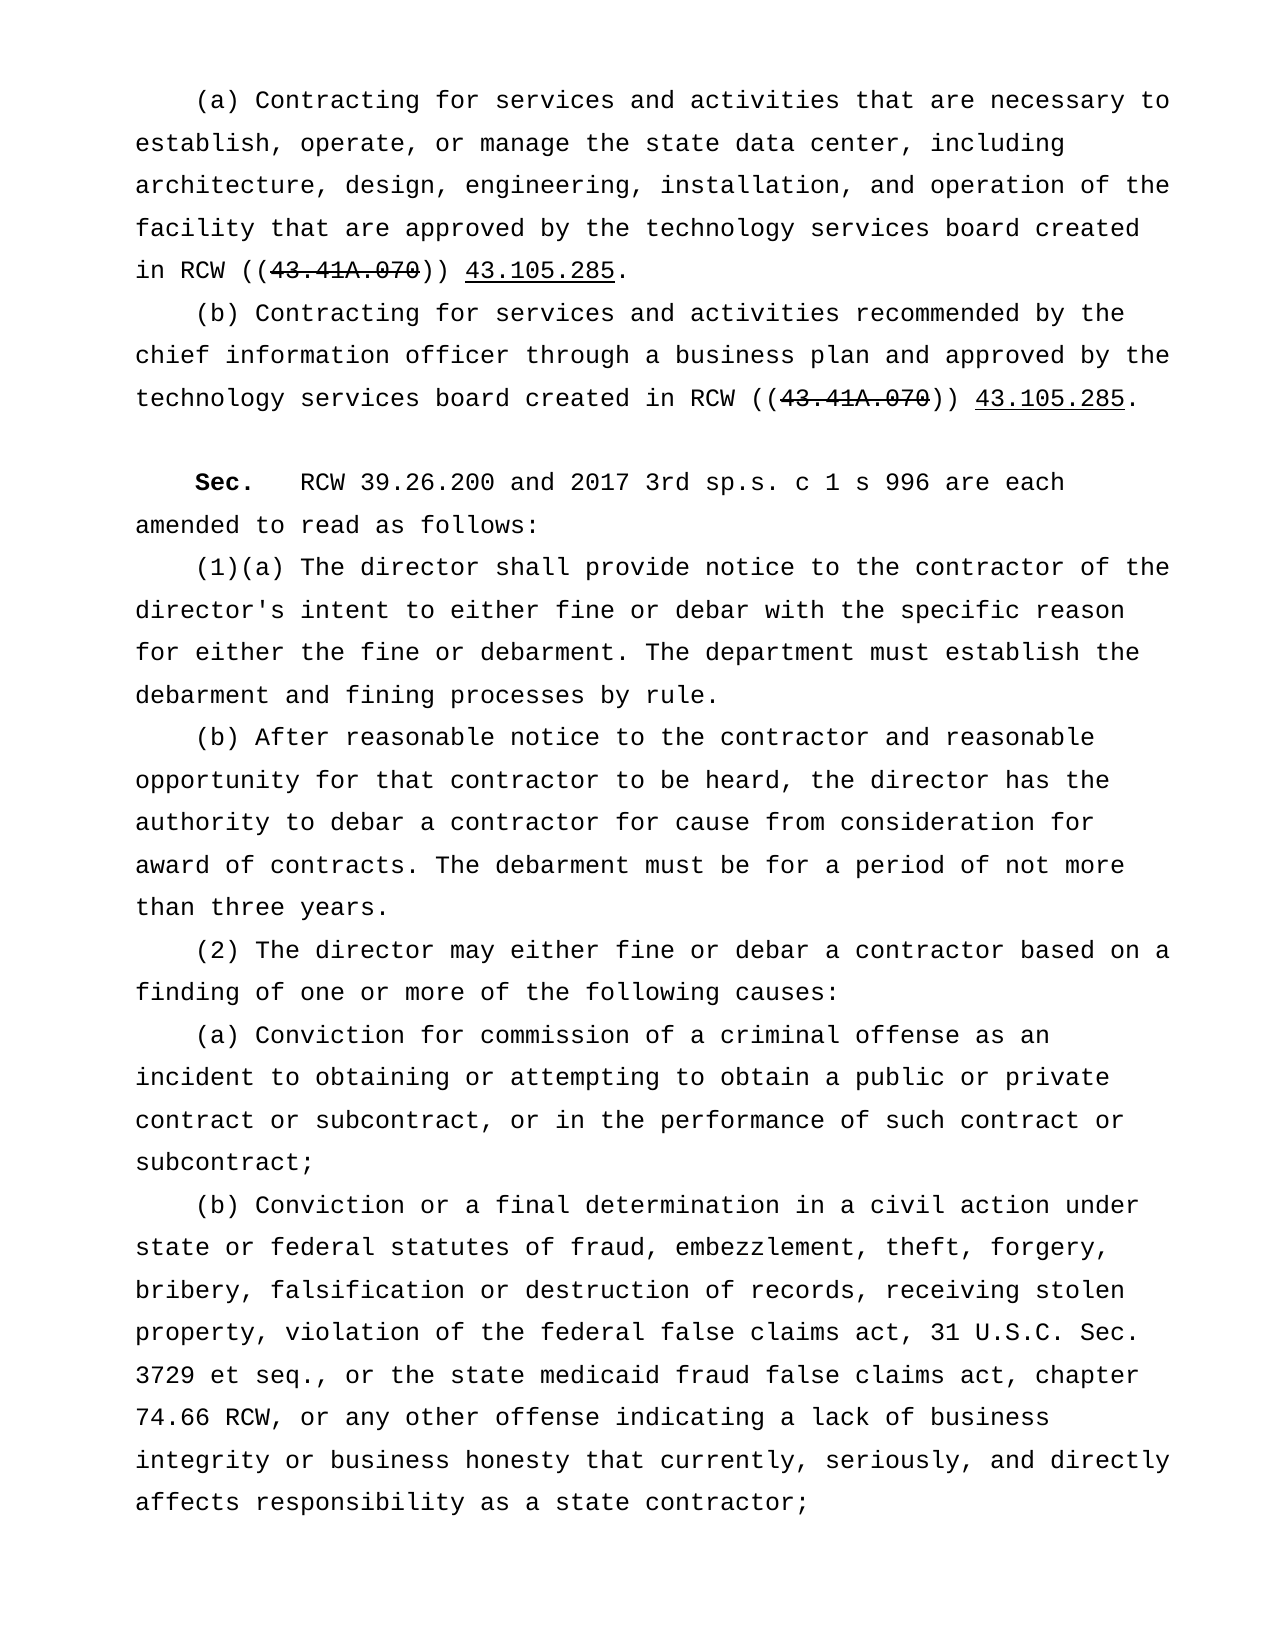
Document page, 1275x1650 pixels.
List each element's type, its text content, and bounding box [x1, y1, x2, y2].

text (b) Conviction or a final determination in a civil action under state or federal statutes of fraud, embezzlement, theft, forgery, bribery, falsification or destruction of records, receiving stolen property, violation of the federal false claims act, 31 U.S.C. Sec. 3729 et seq., or the state medicaid fraud false claims act, chapter 74.66 RCW, or any other offense indicating a lack of business integrity or business honesty that currently, seriously, and directly affects responsibility as a state contractor; [135, 1179, 1170, 1519]
text Sec. RCW 39.26.200 and 2017 3rd sp.s. c 1 s 996 are each amended to read as follows: [135, 457, 1170, 542]
text (a) Contracting for services and activities that are necessary to establish, operate, or manage the state data center, including architecture, design, engineering, installation, and operation of the facility that are approved by the technology services board created in RCW ((43.41A.070)) 43.105.285. [135, 75, 1170, 287]
text (2) The director may either fine or debar a contractor based on a finding of one or more of the following causes: [135, 924, 1170, 1009]
text (a) Conviction for commission of a criminal offense as an incident to obtaining or attempting to obtain a public or private contract or subcontract, or in the performance of such contract or subcontract; [135, 1009, 1170, 1179]
text (1)(a) The director shall provide notice to the contractor of the director's intent to either fine or debar with the specific reason for either the fine or debarment. The department must establish the debarment and fining processes by rule. [135, 542, 1170, 712]
text (b) After reasonable notice to the contractor and reasonable opportunity for that contractor to be heard, the director has the authority to debar a contractor for cause from consideration for award of contracts. The debarment must be for a period of not more than three years. [135, 712, 1170, 924]
text (b) Contracting for services and activities recommended by the chief information officer through a business plan and approved by the technology services board created in RCW ((43.41A.070)) 43.105.285. [135, 287, 1170, 415]
